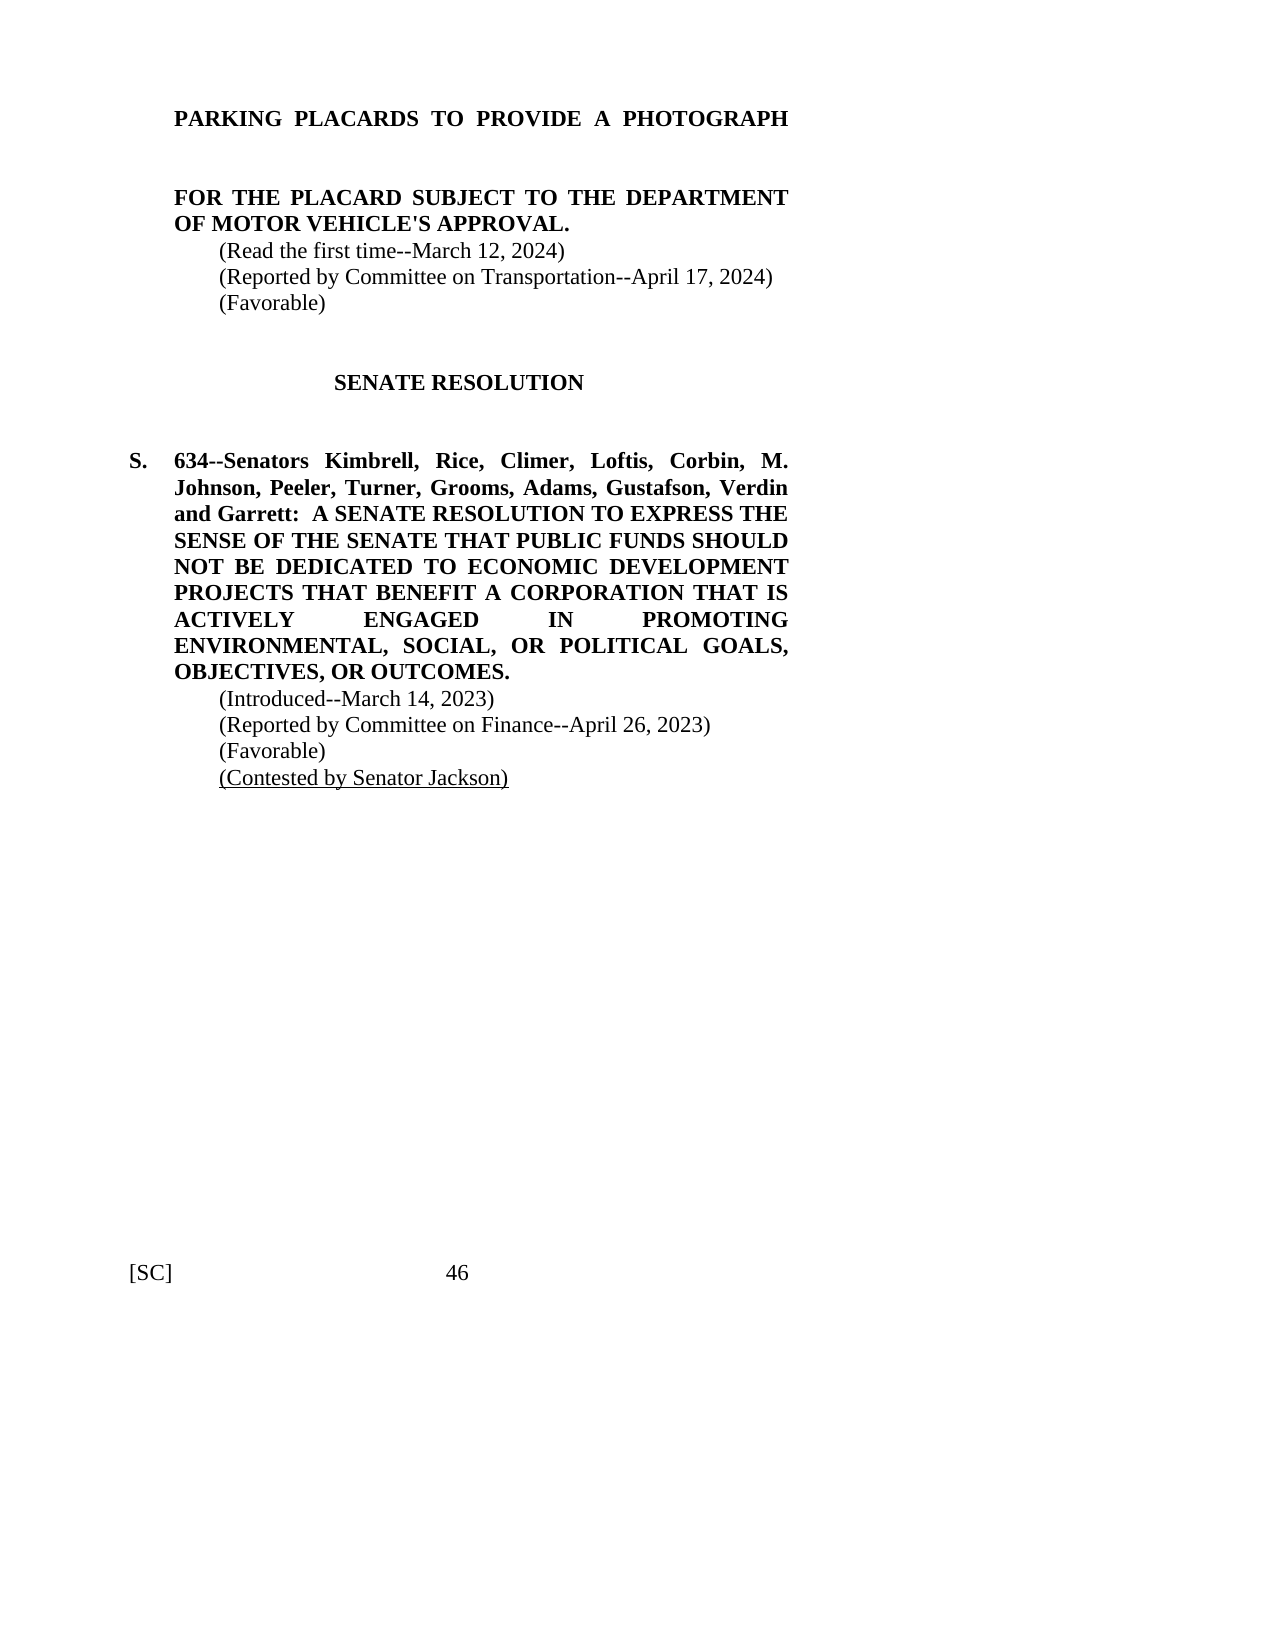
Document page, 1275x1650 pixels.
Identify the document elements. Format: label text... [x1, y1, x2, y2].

text (Favorable) [219, 289, 789, 316]
subtitle SENATE RESOLUTION [129, 368, 789, 395]
text (Reported by Committee on Transportation--April 17, 2024) [219, 263, 789, 289]
text (Reported by Committee on Finance--April 26, 2023) [219, 711, 789, 737]
text (Introduced--March 14, 2023) [219, 685, 789, 711]
text (Contested by Senator Jackson) [219, 764, 789, 790]
title S. 634--Senators Kimbrell, Rice, Climer, Loftis, Corbin, M. Johnson, Peeler, Turner, Grooms, Adams, Gustafson, Verdin and Garrett: A SENATE RESOLUTION TO EXPRESS THE SENSE OF THE SENATE THAT PUBLIC FUNDS SHOULD NOT BE DEDICATED TO ECONOMIC DEVELOPMENT PROJECTS THAT BENEFIT A CORPORATION THAT IS ACTIVELY ENGAGED IN PROMOTING ENVIRONMENTAL, SOCIAL, OR POLITICAL GOALS, OBJECTIVES, OR OUTCOMES. [129, 448, 789, 685]
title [129, 105, 789, 237]
text (Favorable) [219, 737, 789, 764]
text (Read the first time--March 12, 2024) [219, 237, 789, 263]
